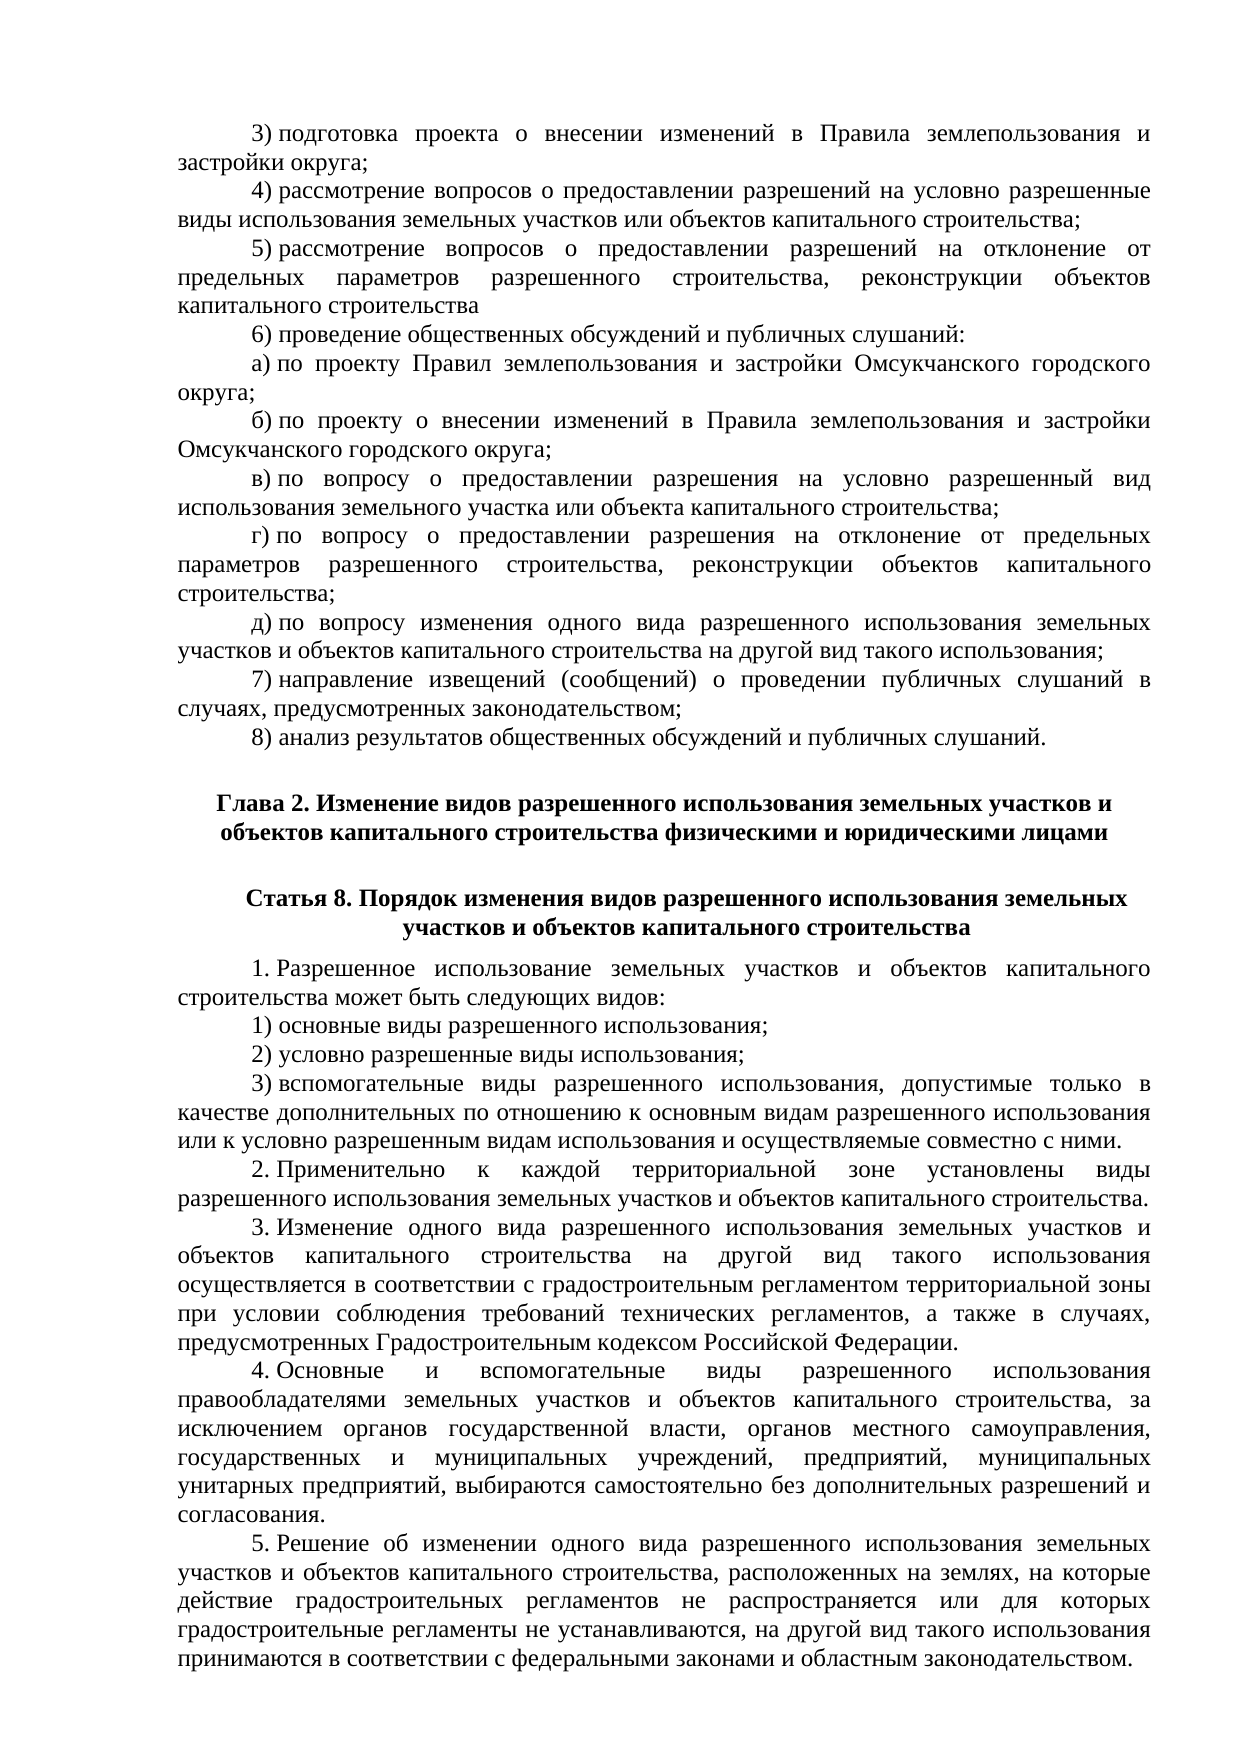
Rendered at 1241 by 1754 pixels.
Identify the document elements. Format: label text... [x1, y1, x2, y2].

list основные виды разрешенного использования; [177, 1011, 1152, 1039]
list по вопросу о предоставлении разрешения на условно разрешенный вид использования земельного участка или объекта капитального строительства; [177, 463, 1152, 521]
list вспомогательные виды разрешенного использования, допустимые только в качестве дополнительных по отношению к основным видам разрешенного использования или к условно разрешенным видам использования и осуществляемые совместно с ними. [177, 1068, 1152, 1154]
list Изменение одного вида разрешенного использования земельных участков и объектов капитального строительства на другой вид такого использования осуществляется в соответствии с градостроительным регламентом территориальной зоны при условии соблюдения требований технических регламентов, а также в случаях, предусмотренных Градостроительным кодексом Российской Федерации. [177, 1212, 1152, 1356]
list Решение об изменении одного вида разрешенного использования земельных участков и объектов капитального строительства, расположенных на землях, на которые действие градостроительных регламентов не распространяется или для которых градостроительные регламенты не устанавливаются, на другой вид такого использования принимаются в соответствии с федеральными законами и областным законодательством. [177, 1528, 1152, 1672]
list подготовка проекта о внесении изменений в Правила землепользования и застройки округа; [177, 118, 1152, 176]
list по проекту о внесении изменений в Правила землепользования и застройки Омсукчанского городского округа; [177, 406, 1152, 463]
list условно разрешенные виды использования; [177, 1039, 1152, 1068]
list анализ результатов общественных обсуждений и публичных слушаний. [177, 722, 1152, 751]
list по вопросу изменения одного вида разрешенного использования земельных участков и объектов капитального строительства на другой вид такого использования; [177, 607, 1152, 664]
list проведение общественных обсуждений и публичных слушаний: [177, 319, 1152, 348]
list по проекту Правил землепользования и застройки Омсукчанского городского округа; [177, 348, 1152, 406]
list Применительно к каждой территориальной зоне установлены виды разрешенного использования земельных участков и объектов капитального строительства. [177, 1154, 1152, 1212]
list Основные и вспомогательные виды разрешенного использования правообладателями земельных участков и объектов капитального строительства, за исключением органов государственной власти, органов местного самоуправления, государственных и муниципальных учреждений, предприятий, муниципальных унитарных предприятий, выбираются самостоятельно без дополнительных разрешений и согласования. [177, 1356, 1152, 1528]
list Порядок изменения видов разрешенного использования земельных участков и объектов капитального строительства [222, 883, 1152, 941]
list Разрешенное использование земельных участков и объектов капитального строительства может быть следующих видов: [177, 953, 1152, 1011]
list по вопросу о предоставлении разрешения на отклонение от предельных параметров разрешенного строительства, реконструкции объектов капитального строительства; [177, 521, 1152, 607]
list Изменение видов разрешенного использования земельных участков и объектов капитального строительства физическими и юридическими лицами [177, 788, 1152, 846]
list рассмотрение вопросов о предоставлении разрешений на условно разрешенные виды использования земельных участков или объектов капитального строительства; [177, 176, 1152, 233]
list направление извещений (сообщений) о проведении публичных слушаний в случаях, предусмотренных законодательством; [177, 664, 1152, 722]
list рассмотрение вопросов о предоставлении разрешений на отклонение от предельных параметров разрешенного строительства, реконструкции объектов капитального строительства [177, 233, 1152, 319]
